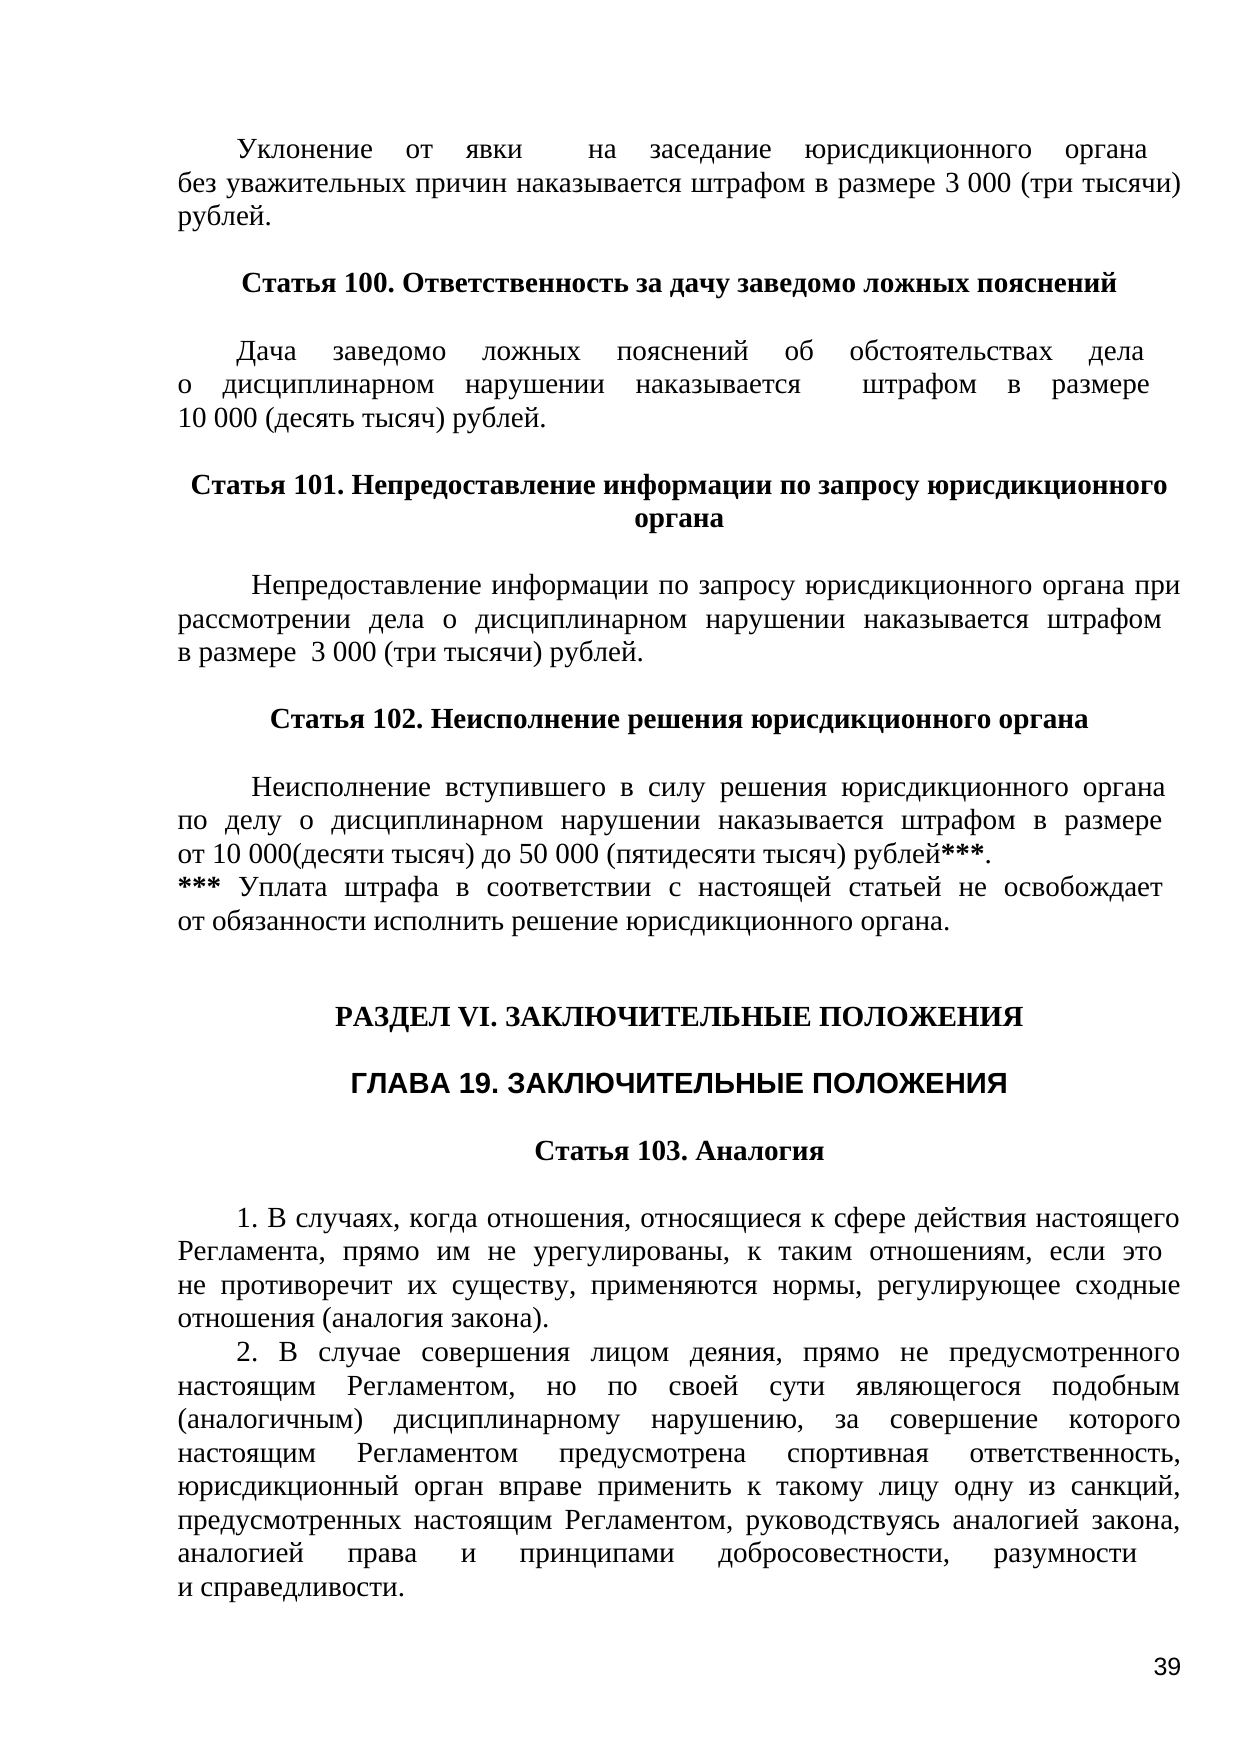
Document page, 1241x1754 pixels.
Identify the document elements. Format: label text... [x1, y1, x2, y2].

text 2. В случае совершения лицом деяния, прямо не предусмотренного настоящим Регламентом, но по своей сути являющегося подобным (аналогичным) дисциплинарному нарушению, за совершение которого настоящим Регламентом предусмотрена спортивная ответственность, юрисдикционный орган вправе применить к такому лицу одну из санкций, предусмотренных настоящим Регламентом, руководствуясь аналогией закона, аналогией права и принципами добросовестности, разумности и справедливости. [177, 1334, 1181, 1602]
text Дача заведомо ложных пояснений об обстоятельствах дела о дисциплинарном нарушении наказывается штрафом в размере 10 000 (десять тысяч) рублей. [177, 333, 1181, 433]
text *** Уплата штрафа в соответствии с настоящей статьей не освобождает от обязанности исполнить решение юрисдикционного органа. [177, 869, 1181, 936]
text Статья 103. Аналогия [177, 1133, 1181, 1166]
text Статья 101. Непредоставление информации по запросу юрисдикционного органа [177, 467, 1181, 534]
text РАЗДЕЛ VI. ЗАКЛЮЧИТЕЛЬНЫЕ ПОЛОЖЕНИЯ [177, 999, 1181, 1032]
subtitle ГЛАВА 19. ЗАКЛЮЧИТЕЛЬНЫЕ ПОЛОЖЕНИЯ [177, 1066, 1181, 1099]
text Статья 102. Неисполнение решения юрисдикционного органа [177, 702, 1181, 735]
text Статья 100. Ответственность за дачу заведомо ложных пояснений [177, 266, 1181, 299]
text 1. В случаях, когда отношения, относящиеся к сфере действия настоящего Регламента, прямо им не урегулированы, к таким отношениям, если это не противоречит их существу, применяются нормы, регулирующее сходные отношения (аналогия закона). [177, 1200, 1181, 1334]
text Неисполнение вступившего в силу решения юрисдикционного органа по делу о дисциплинарном нарушении наказывается штрафом в размере от 10 000(десяти тысяч) до 50 000 (пятидесяти тысяч) рублей***. [177, 769, 1181, 869]
text Непредоставление информации по запросу юрисдикционного органа при рассмотрении дела о дисциплинарном нарушении наказывается штрафом в размере 3 000 (три тысячи) рублей. [177, 567, 1181, 668]
text Уклонение от явки на заседание юрисдикционного органа без уважительных причин наказывается штрафом в размере 3 000 (три тысячи) рублей. [177, 131, 1181, 232]
